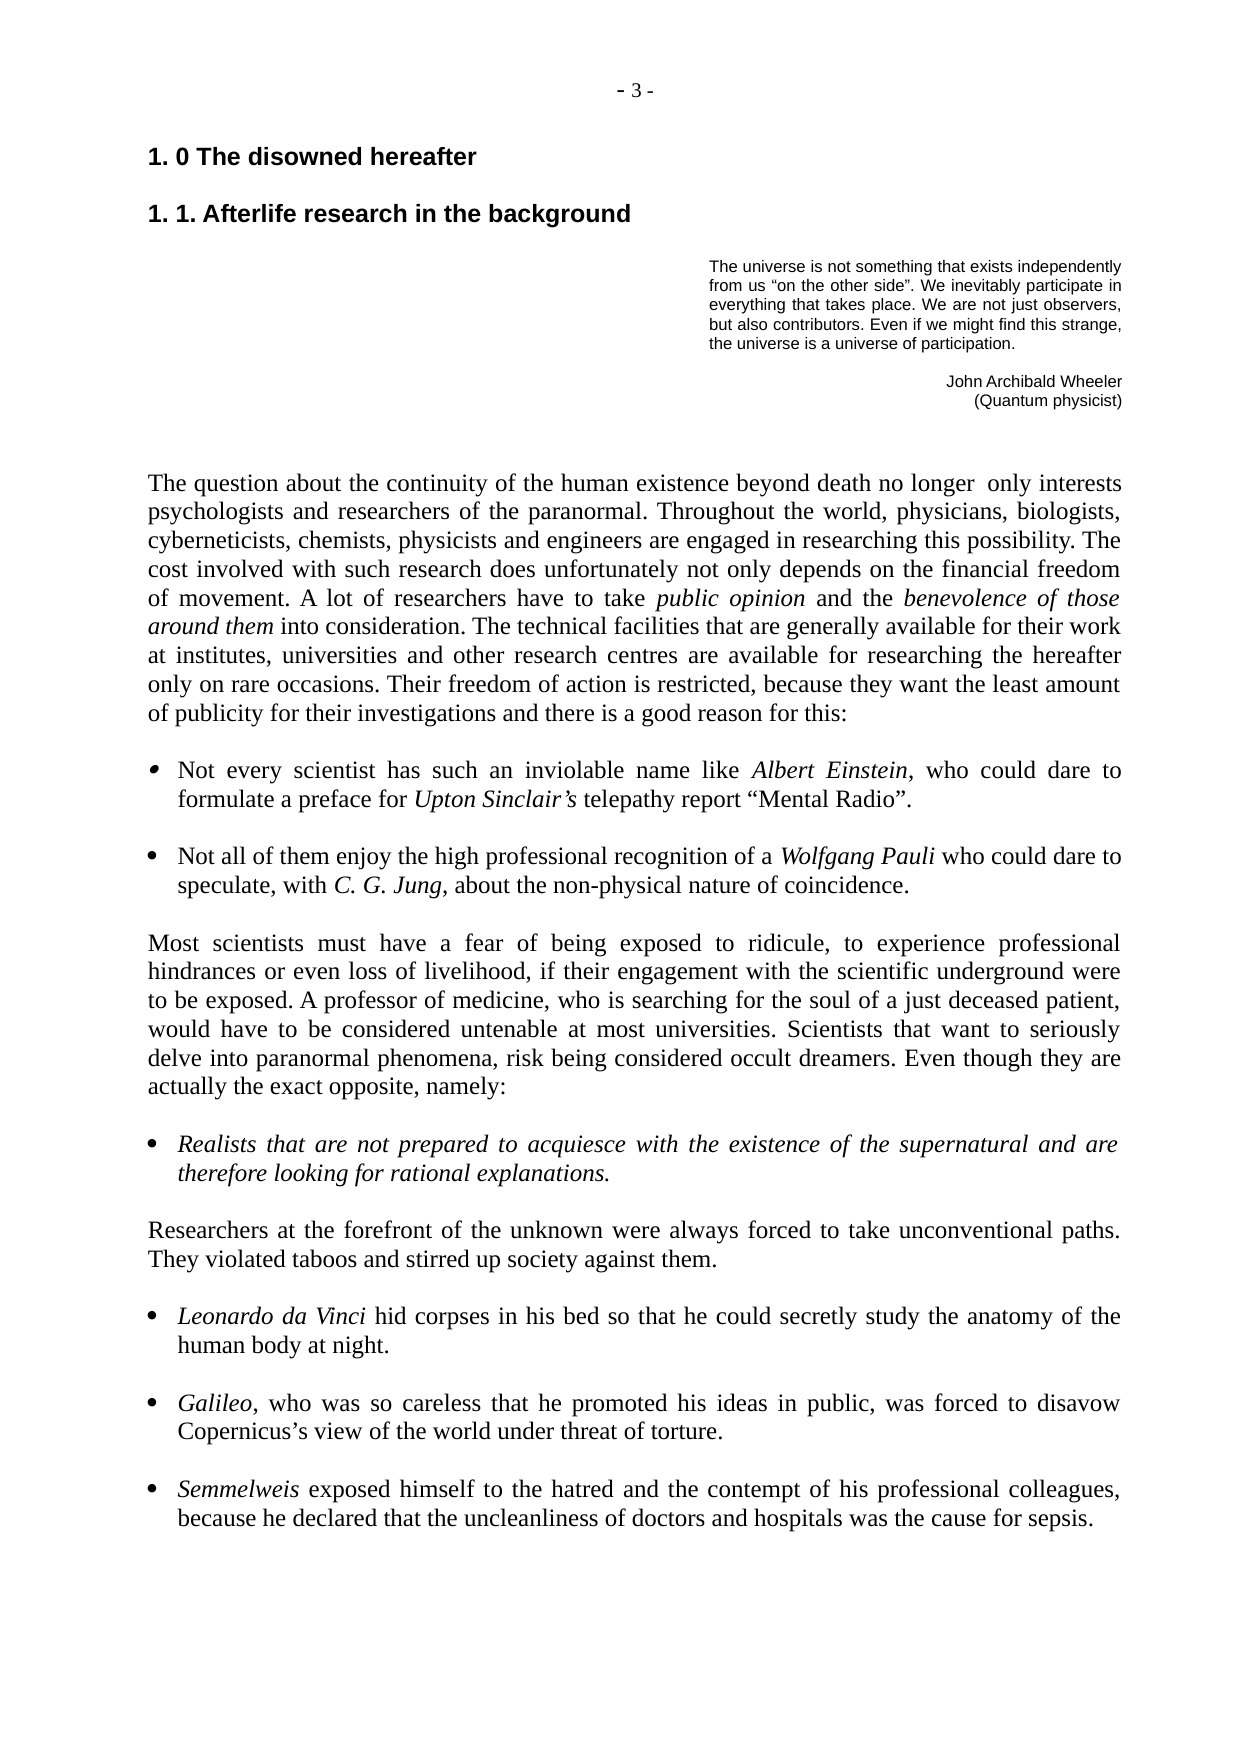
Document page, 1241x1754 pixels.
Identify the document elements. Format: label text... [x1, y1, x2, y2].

text The question about the continuity of the human existence beyond death no longer only interests psychologists and researchers of the paranormal. Throughout the world, physicians, biologists, cyberneticists, chemists, physicists and engineers are engaged in researching this possibility. The cost involved with such research does unfortunately not only depends on the financial freedom of movement. A lot of researchers have to take public opinion and the benevolence of those around them into consideration. The technical facilities that are generally available for their work at institutes, universities and other research centres are available for researching the hereafter only on rare occasions. Their freedom of action is restricted, because they want the least amount of publicity for their investigations and there is a good reason for this: [148, 468, 1122, 726]
list Semmelweis exposed himself to the hatred and the contempt of his professional colleagues, because he declared that the uncleanliness of doctors and hospitals was the cause for sepsis. [148, 1474, 1122, 1531]
text (Quantum physicist) [709, 391, 1122, 410]
text Most scientists must have a fear of being exposed to ridicule, to experience professional hindrances or even loss of livelihood, if their engagement with the scientific underground were to be exposed. A professor of medicine, who is searching for the soul of a just deceased patient, would have to be considered untenable at most universities. Scientists that want to seriously delve into paranormal phenomena, risk being considered occult dreamers. Even though they are actually the exact opposite, namely: [148, 928, 1122, 1100]
text 1. 0 The disowned hereafter [148, 142, 1122, 171]
list Leonardo da Vinci hid corpses in his bed so that he could secretly study the anatomy of the human body at night. [148, 1301, 1122, 1359]
text John Archibald Wheeler [709, 372, 1122, 391]
text The universe is not something that exists independently from us “on the other side”. We inevitably participate in everything that takes place. We are not just observers, but also contributors. Even if we might find this strange, the universe is a universe of participation. [709, 257, 1122, 353]
text Researchers at the forefront of the unknown were always forced to take unconventional paths. They violated taboos and stirred up society against them. [148, 1215, 1122, 1273]
list Not all of them enjoy the high professional recognition of a Wolfgang Pauli who could dare to speculate, with C. G. Jung, about the non-physical nature of coincidence. [148, 841, 1122, 899]
list Realists that are not prepared to acquiesce with the existence of the supernatural and are therefore looking for rational explanations. [148, 1129, 1122, 1186]
list Not every scientist has such an inviolable name like Albert Einstein, who could dare to formulate a preface for Upton Sinclair’s telepathy report “Mental Radio”. [148, 755, 1122, 813]
list Galileo, who was so careless that he promoted his ideas in public, was forced to disavow Copernicus’s view of the world under threat of torture. [148, 1388, 1122, 1445]
text 1. 1. Afterlife research in the background [148, 199, 1122, 228]
